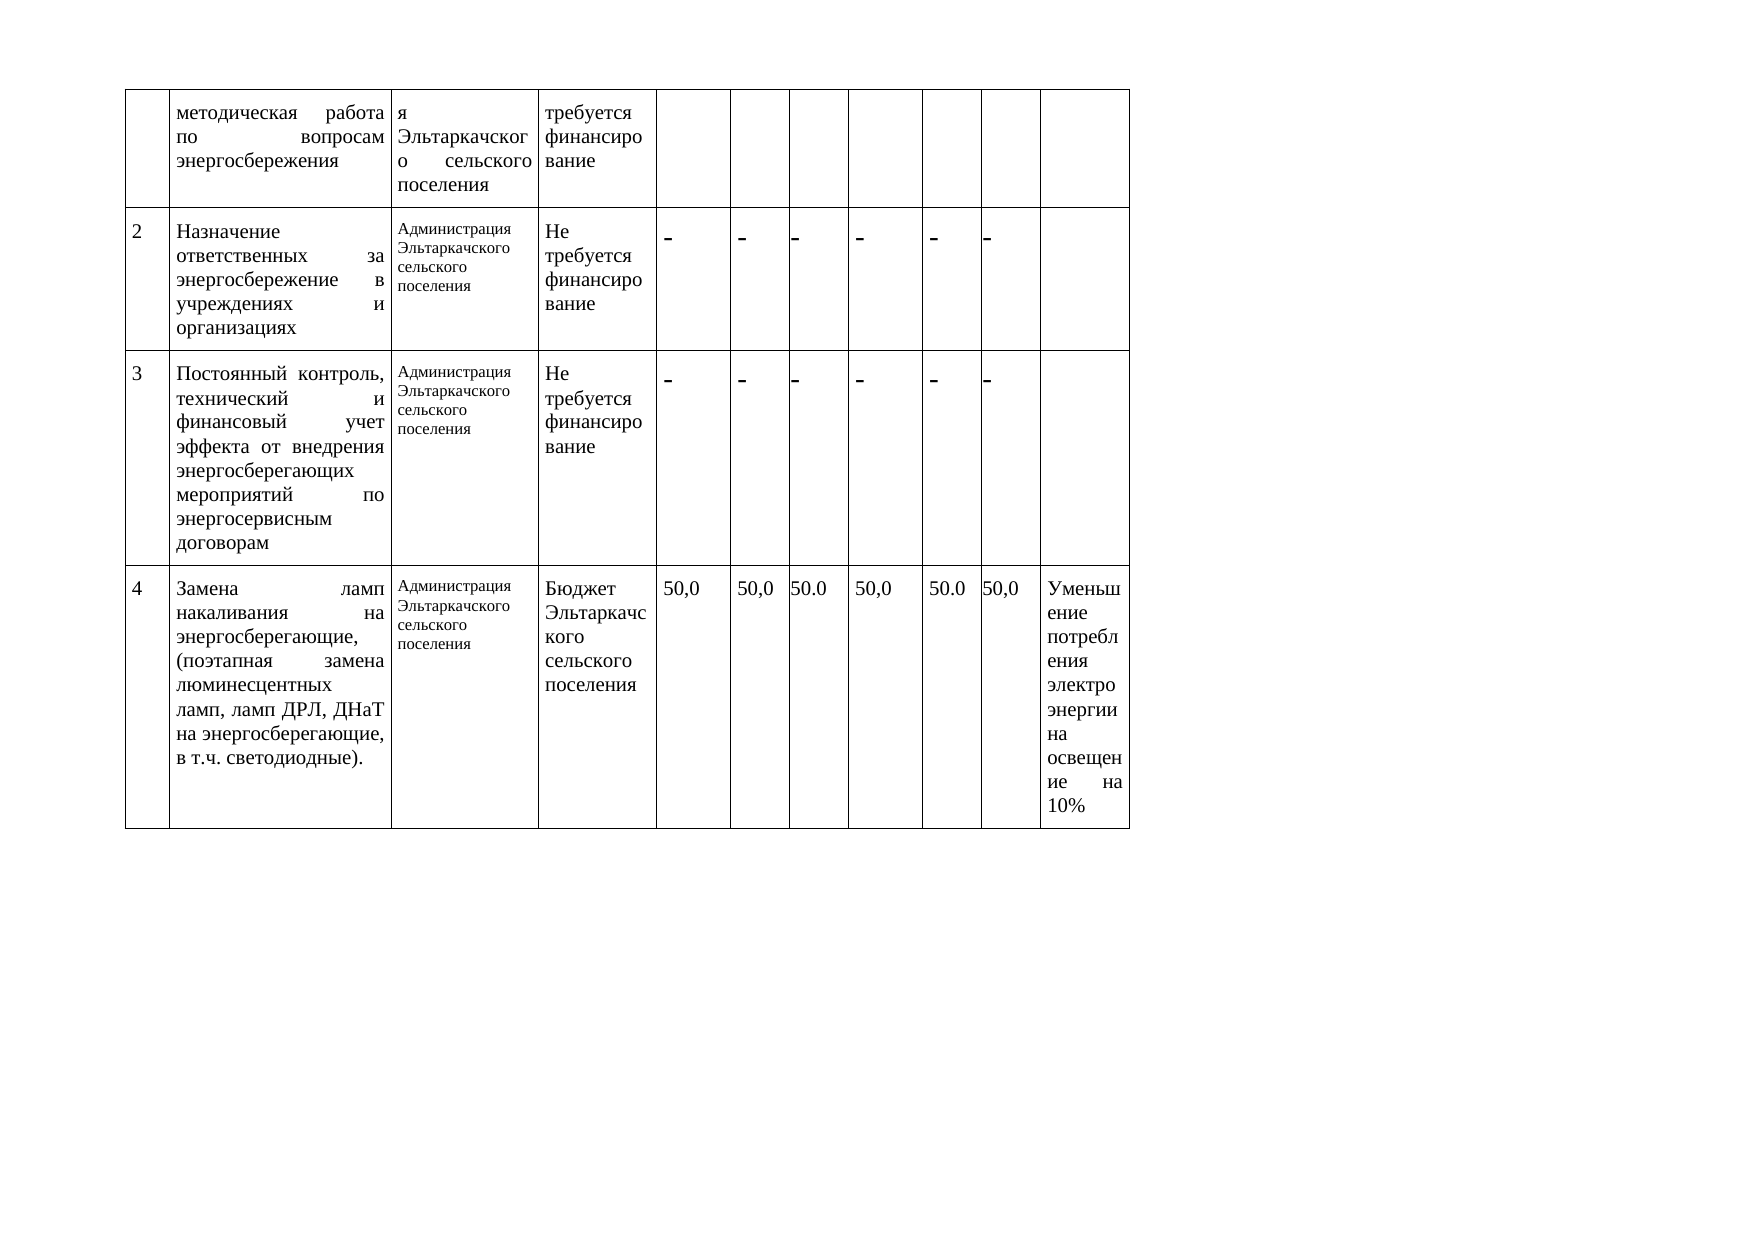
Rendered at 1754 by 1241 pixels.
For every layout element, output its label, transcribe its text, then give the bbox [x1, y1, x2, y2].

table_cell 1 [126, 90, 169, 207]
table_cell Постоянный контроль, технический и финансовый учет эффекта от внедрения энергосберегающих мероприятий по энергосервисным договорам [170, 351, 391, 564]
table_cell Назначение ответственных за энергосбережение в учреждениях и организациях [170, 208, 391, 350]
table_cell 3 [126, 351, 169, 564]
table_cell 50,0 [731, 566, 789, 827]
table_cell 2 [126, 208, 169, 350]
table_cell - [849, 351, 922, 564]
table_cell - [657, 90, 730, 207]
table_cell - [790, 208, 848, 350]
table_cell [539, 90, 656, 207]
table_cell - [923, 208, 981, 350]
table_cell Бюджет Эльтаркачского сельского поселения [539, 566, 656, 827]
table_cell 4 [126, 566, 169, 827]
table_cell 50.0 [790, 566, 848, 827]
table_cell 50,0 [982, 566, 1040, 827]
table_cell 50.0 [923, 566, 981, 827]
table_cell Администрация Эльтаркачского сельского поселения [392, 566, 538, 827]
table_cell - [790, 351, 848, 564]
table_cell - [982, 90, 1040, 207]
table_cell Уменьшение потребления электроэнергии на освещение на 10% [1041, 566, 1129, 827]
table_cell [1041, 351, 1129, 564]
table_cell - [923, 351, 981, 564]
table_cell - [982, 351, 1040, 564]
table_cell Замена ламп накаливания на энергосберегающие, (поэтапная замена люминесцентных ламп, ламп ДРЛ, ДНаТ на энергосберегающие, в т.ч. светодиодные). [170, 566, 391, 827]
table_cell Не требуется финансирование [539, 208, 656, 350]
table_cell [392, 90, 538, 207]
table_cell - [657, 208, 730, 350]
table_cell - [790, 90, 848, 207]
table_cell [1041, 90, 1129, 207]
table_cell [170, 90, 391, 207]
table_cell 50,0 [657, 566, 730, 827]
table_cell - [731, 90, 789, 207]
table_cell Администрация Эльтаркачского сельского поселения [392, 351, 538, 564]
table_cell - [731, 208, 789, 350]
table_cell 50,0 [849, 566, 922, 827]
table_cell - [849, 90, 922, 207]
table_cell Не требуется финансирование [539, 351, 656, 564]
table_cell - [849, 208, 922, 350]
table_cell - [657, 351, 730, 564]
table_cell - [731, 351, 789, 564]
table_cell [923, 90, 981, 207]
table_cell [1041, 208, 1129, 350]
table_cell - [982, 208, 1040, 350]
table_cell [392, 208, 538, 350]
